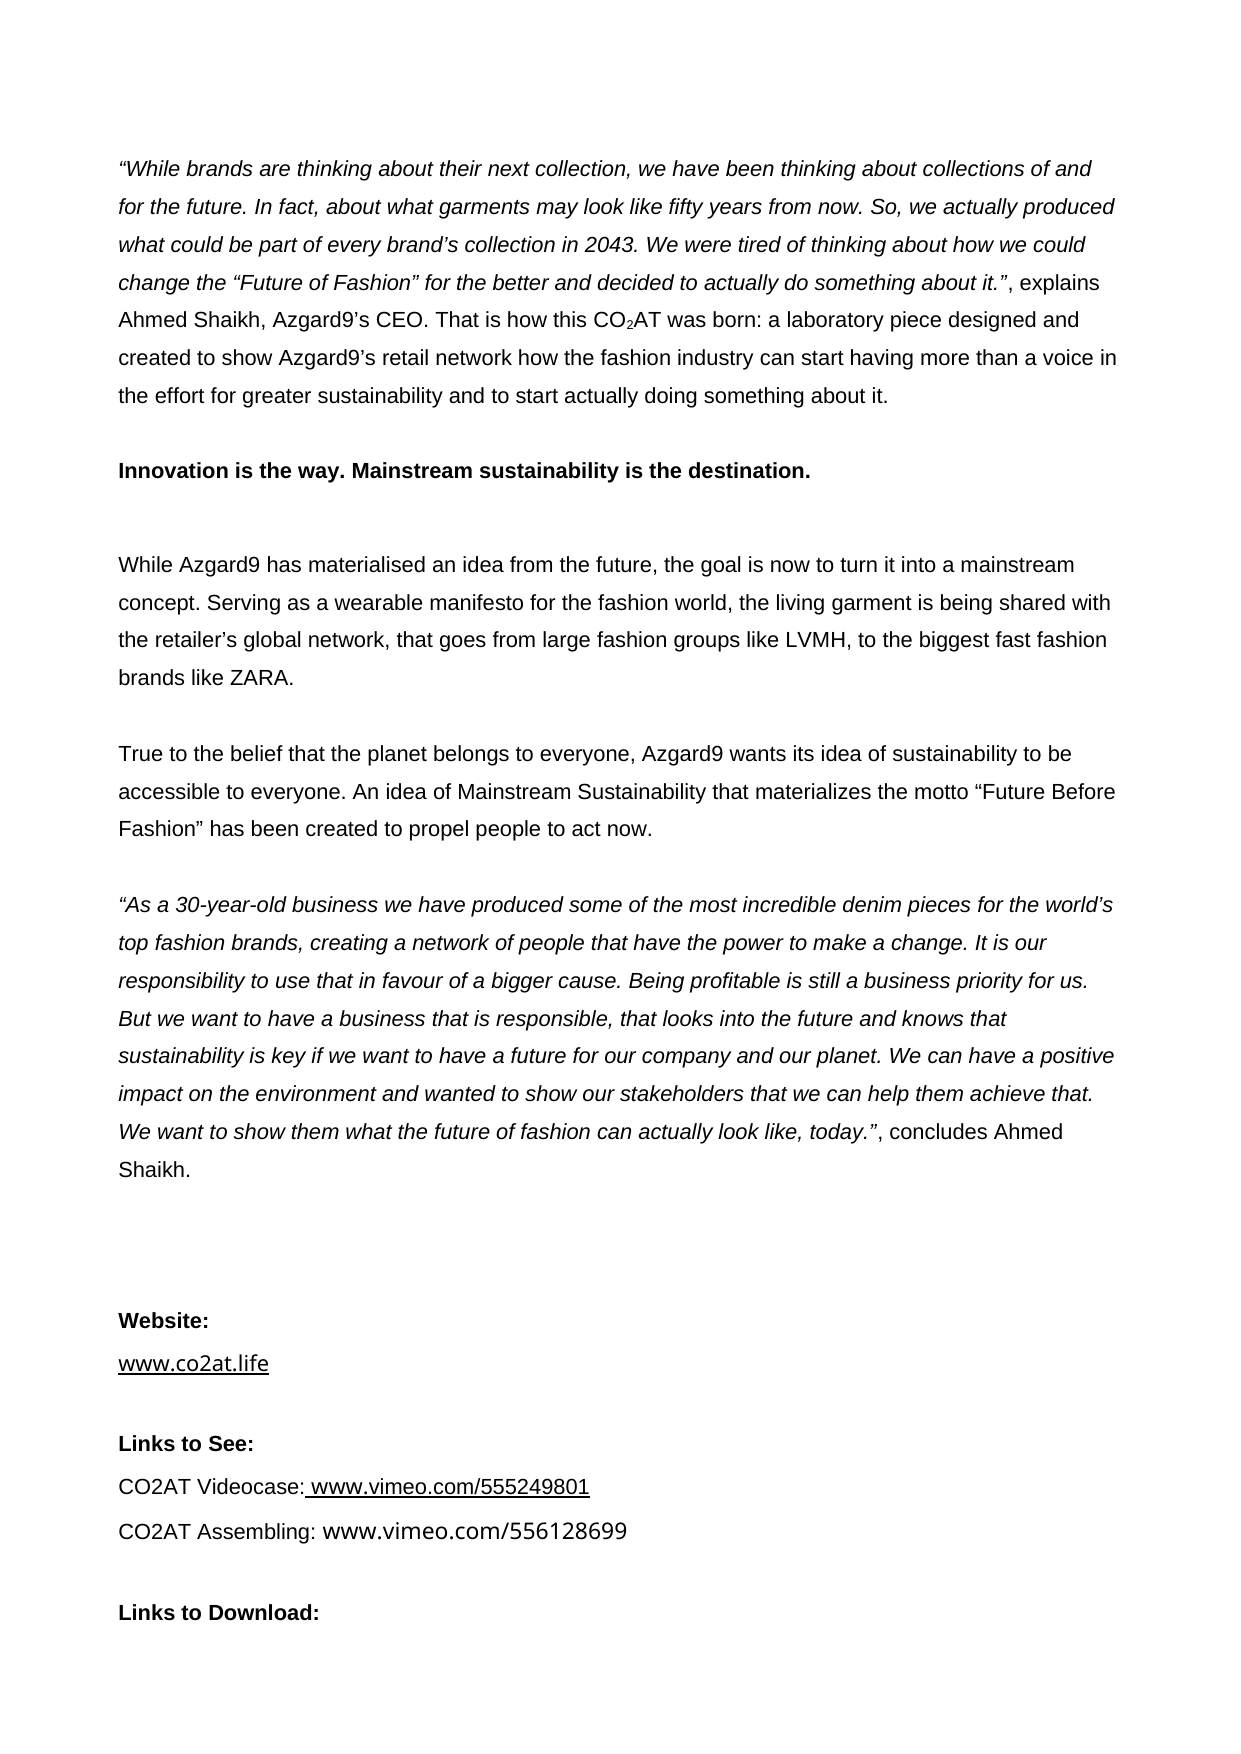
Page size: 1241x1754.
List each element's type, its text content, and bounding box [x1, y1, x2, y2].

text CO2AT Assembling: www.vimeo.com/556128699 [118, 1515, 1122, 1547]
text Innovation is the way. Mainstream sustainability is the destination. [118, 458, 1122, 535]
text While Azgard9 has materialised an idea from the future, the goal is now to turn it into a mainstream concept. Serving as a wearable manifesto for the fashion world, the living garment is being shared with the retailer’s global network, that goes from large fashion groups like LVMH, to the biggest fast fashion brands like ZARA. [118, 552, 1122, 690]
text True to the belief that the planet belongs to everyone, Azgard9 wants its idea of sustainability to be accessible to everyone. An idea of Mainstream Sustainability that materializes the motto “Future Before Fashion” has been created to propel people to act now. [118, 741, 1122, 842]
text “As a 30-year-old business we have produced some of the most incredible denim pieces for the world’s top fashion brands, creating a network of people that have the power to make a change. It is our responsibility to use that in favour of a bigger cause. Being profitable is still a business priority for us. But we want to have a business that is responsible, that looks into the future and knows that sustainability is key if we want to have a future for our company and our planet. We can have a positive impact on the environment and wanted to show our stakeholders that we can help them achieve that. We want to show them what the future of fashion can actually look like, today.”, concludes Ahmed Shaikh. Website: www.co2at.life [118, 892, 1122, 1378]
text “While brands are thinking about their next collection, we have been thinking about collections of and for the future. In fact, about what garments may look like fifty years from now. So, we actually produced what could be part of every brand’s collection in 2043. We were tired of thinking about how we could change the “Future of Fashion” for the better and decided to actually do something about it.”, explains Ahmed Shaikh, Azgard9’s CEO. That is how this CO2AT was born: a laboratory piece designed and created to show Azgard9’s retail network how the fashion industry can start having more than a voice in the effort for greater sustainability and to start actually doing something about it. [118, 156, 1122, 408]
text Links to See: CO2AT Videocase: www.vimeo.com/555249801 [118, 1431, 1122, 1500]
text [118, 1562, 1122, 1625]
